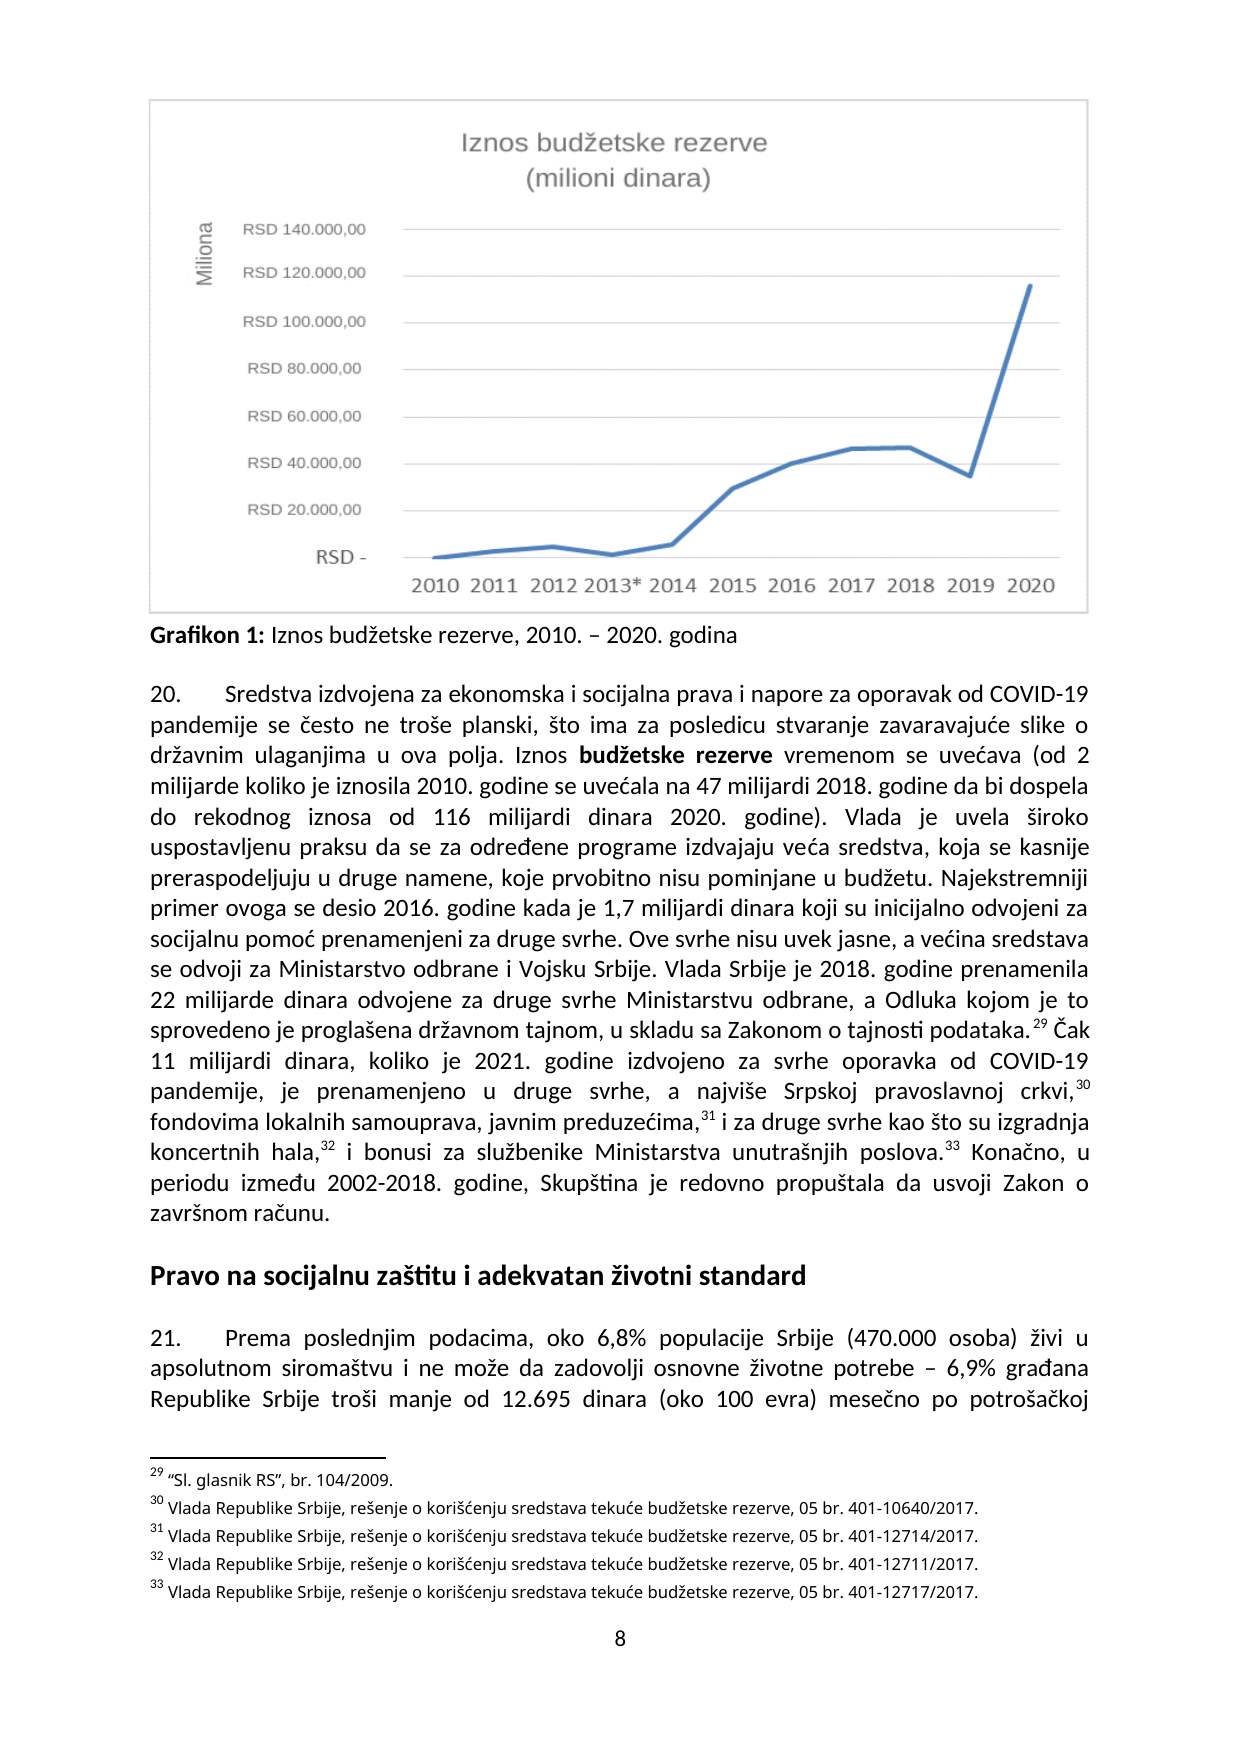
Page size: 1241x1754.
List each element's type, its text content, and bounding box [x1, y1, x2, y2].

list Sredstva izdvojena za ekonomska i socijalna prava i napore za oporavak od COVID-19 pandemije se često ne troše planski, što ima za posledicu stvaranje zavaravajuće slike o državnim ulaganjima u ova polja. Iznos budžetske rezerve vremenom se uvećava (od 2 milijarde koliko je iznosila 2010. godine se uvećala na 47 milijardi 2018. godine da bi dospela do rekodnog iznosa od 116 milijardi dinara 2020. godine). Vlada je uvela široko uspostavljenu praksu da se za određene programe izdvajaju veća sredstva, koja se kasnije preraspodeljuju u druge namene, koje prvobitno nisu pominjane u budžetu. Najekstremniji primer ovoga se desio 2016. godine kada je 1,7 milijardi dinara koji su inicijalno odvojeni za socijalnu pomoć prenamenjeni za druge svrhe. Ove svrhe nisu uvek jasne, a većina sredstava se odvoji za Ministarstvo odbrane i Vojsku Srbije. Vlada Srbije je 2018. godine prenamenila 22 milijarde dinara odvojene za druge svrhe Ministarstvu odbrane, a Odluka kojom je to sprovedeno je proglašena državnom tajnom, u skladu sa Zakonom o tajnosti podataka. Čak 11 milijardi dinara, koliko je 2021. godine izdvojeno za svrhe oporavka od COVID-19 pandemije, je prenamenjeno u druge svrhe, a najviše Srpskoj pravoslavnoj crkvi, fondovima lokalnih samouprava, javnim preduzećima, i za druge svrhe kao što su izgradnja koncertnih hala, i bonusi za službenike Ministarstva unutrašnjih poslova. Konačno, u periodu između 2002-2018. godine, Skupština je redovno propuštala da usvoji Zakon o završnom računu. [150, 678, 1090, 1228]
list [150, 1322, 1090, 1413]
subtitle Pravo na socijalnu zaštitu i adekvatan životni standard [166, 1257, 1090, 1293]
picture [148, 99, 1089, 614]
text Grafikon 1: Iznos budžetske rezerve, 2010. – 2020. godina [150, 619, 1090, 649]
